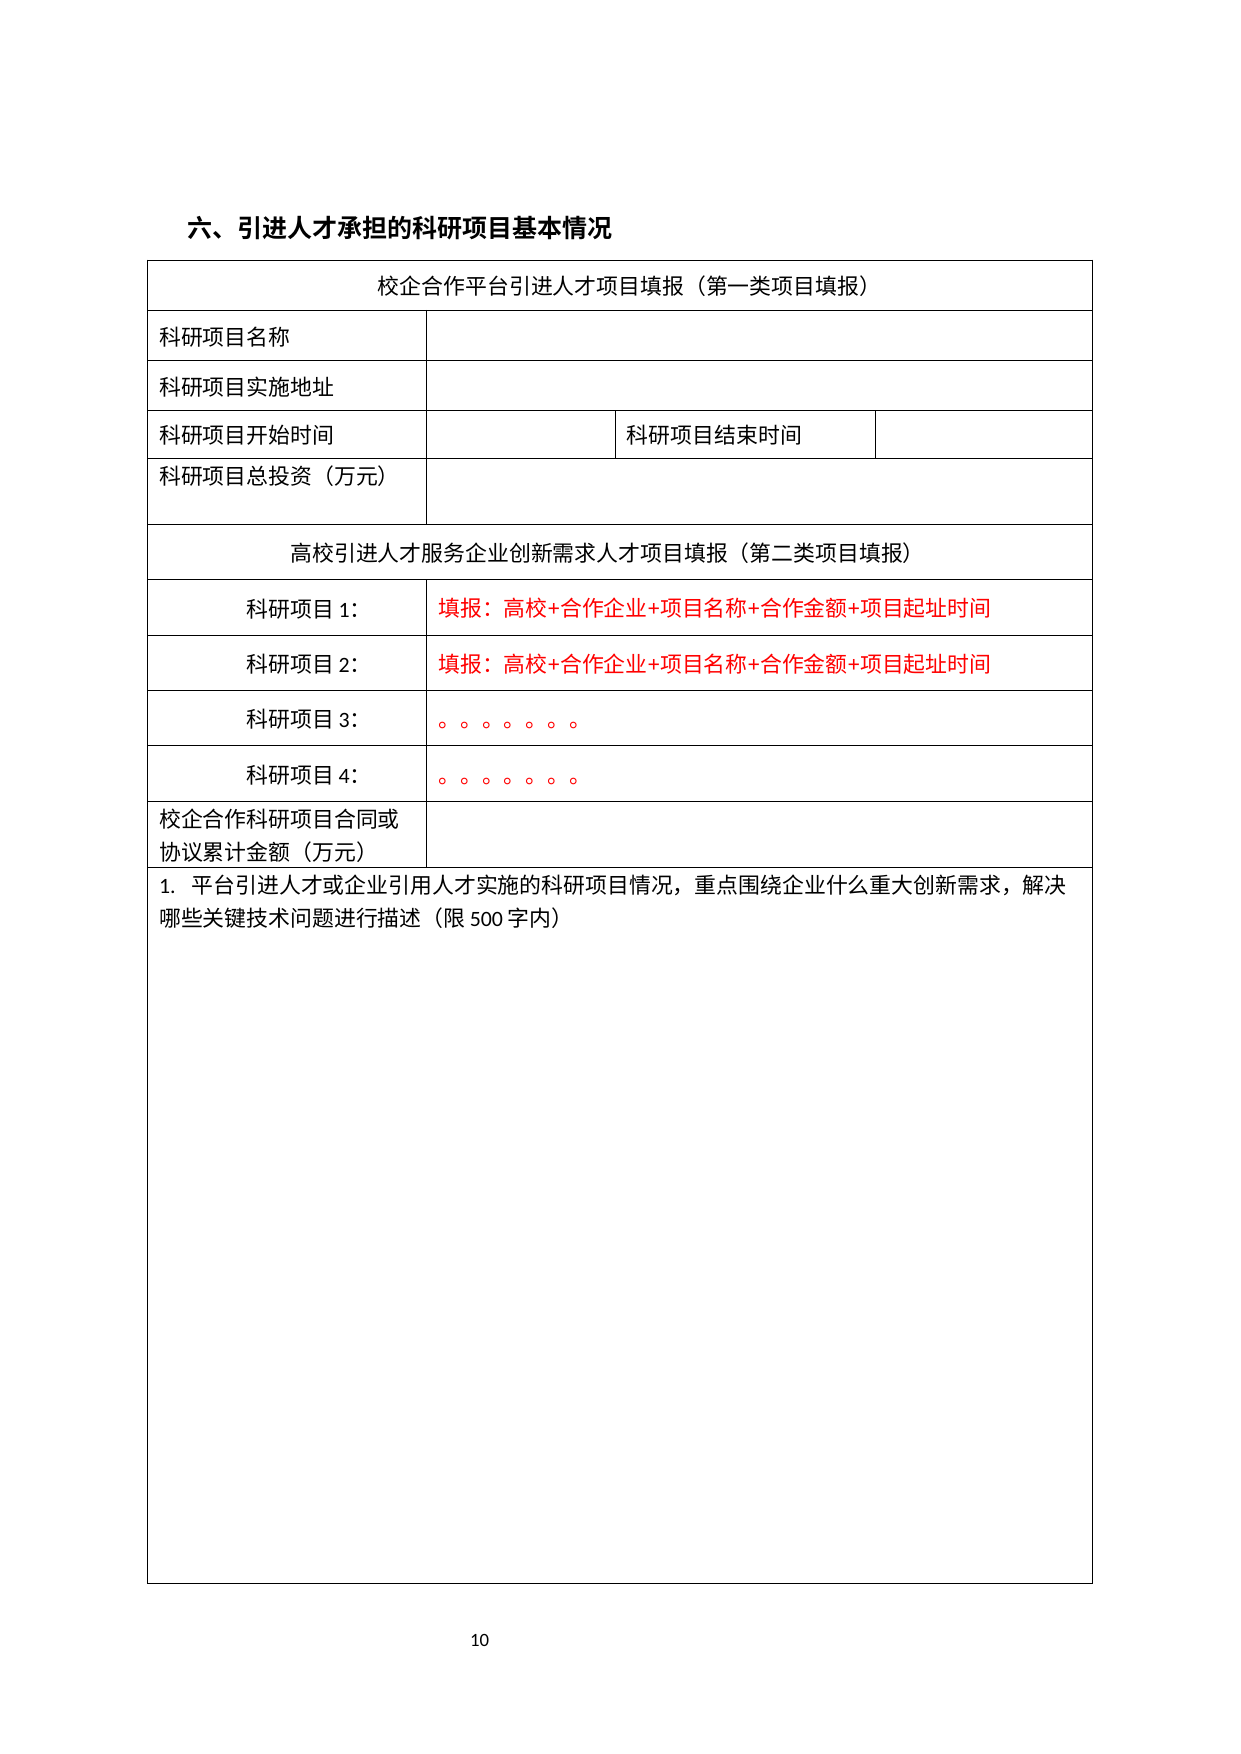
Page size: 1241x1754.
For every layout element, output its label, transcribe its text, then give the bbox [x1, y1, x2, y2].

table_cell 科研项目4： [148, 746, 426, 801]
table_cell 科研项目2： [148, 636, 426, 690]
table_header 校企合作平台引进人才项目填报（第一类项目填报） [148, 261, 1092, 310]
table_cell 。。。。。。。 [427, 746, 1092, 801]
table_cell [427, 802, 1092, 867]
table_cell 科研项目3： [148, 691, 426, 745]
table_cell [427, 459, 1092, 524]
table_cell [427, 411, 615, 458]
table_cell 填报：高校+合作企业+项目名称+合作金额+项目起址时间 [427, 580, 1092, 634]
table_cell 科研项目实施地址 [148, 361, 426, 410]
table_cell 校企合作科研项目合同或协议累计金额（万元） [148, 802, 426, 867]
table_cell 科研项目名称 [148, 311, 426, 360]
table_cell 平台引进人才或企业引用人才实施的科研项目情况，重点围绕企业什么重大创新需求，解决哪些关键技术问题进行描述（限500字内） [148, 868, 1092, 1583]
table_cell 填报：高校+合作企业+项目名称+合作金额+项目起址时间 [427, 636, 1092, 690]
table_cell [427, 311, 1092, 360]
table_cell [427, 361, 1092, 410]
table_cell 科研项目结束时间 [616, 411, 875, 458]
text 六、引进人才承担的科研项目基本情况 [187, 194, 1053, 259]
table_cell 。。。。。。。 [427, 691, 1092, 745]
table_cell 科研项目总投资（万元） [148, 459, 426, 524]
table_cell [876, 411, 1092, 458]
table_cell 科研项目开始时间 [148, 411, 426, 458]
table_cell 高校引进人才服务企业创新需求人才项目填报（第二类项目填报） [148, 525, 1092, 579]
table_cell 科研项目1： [148, 580, 426, 634]
